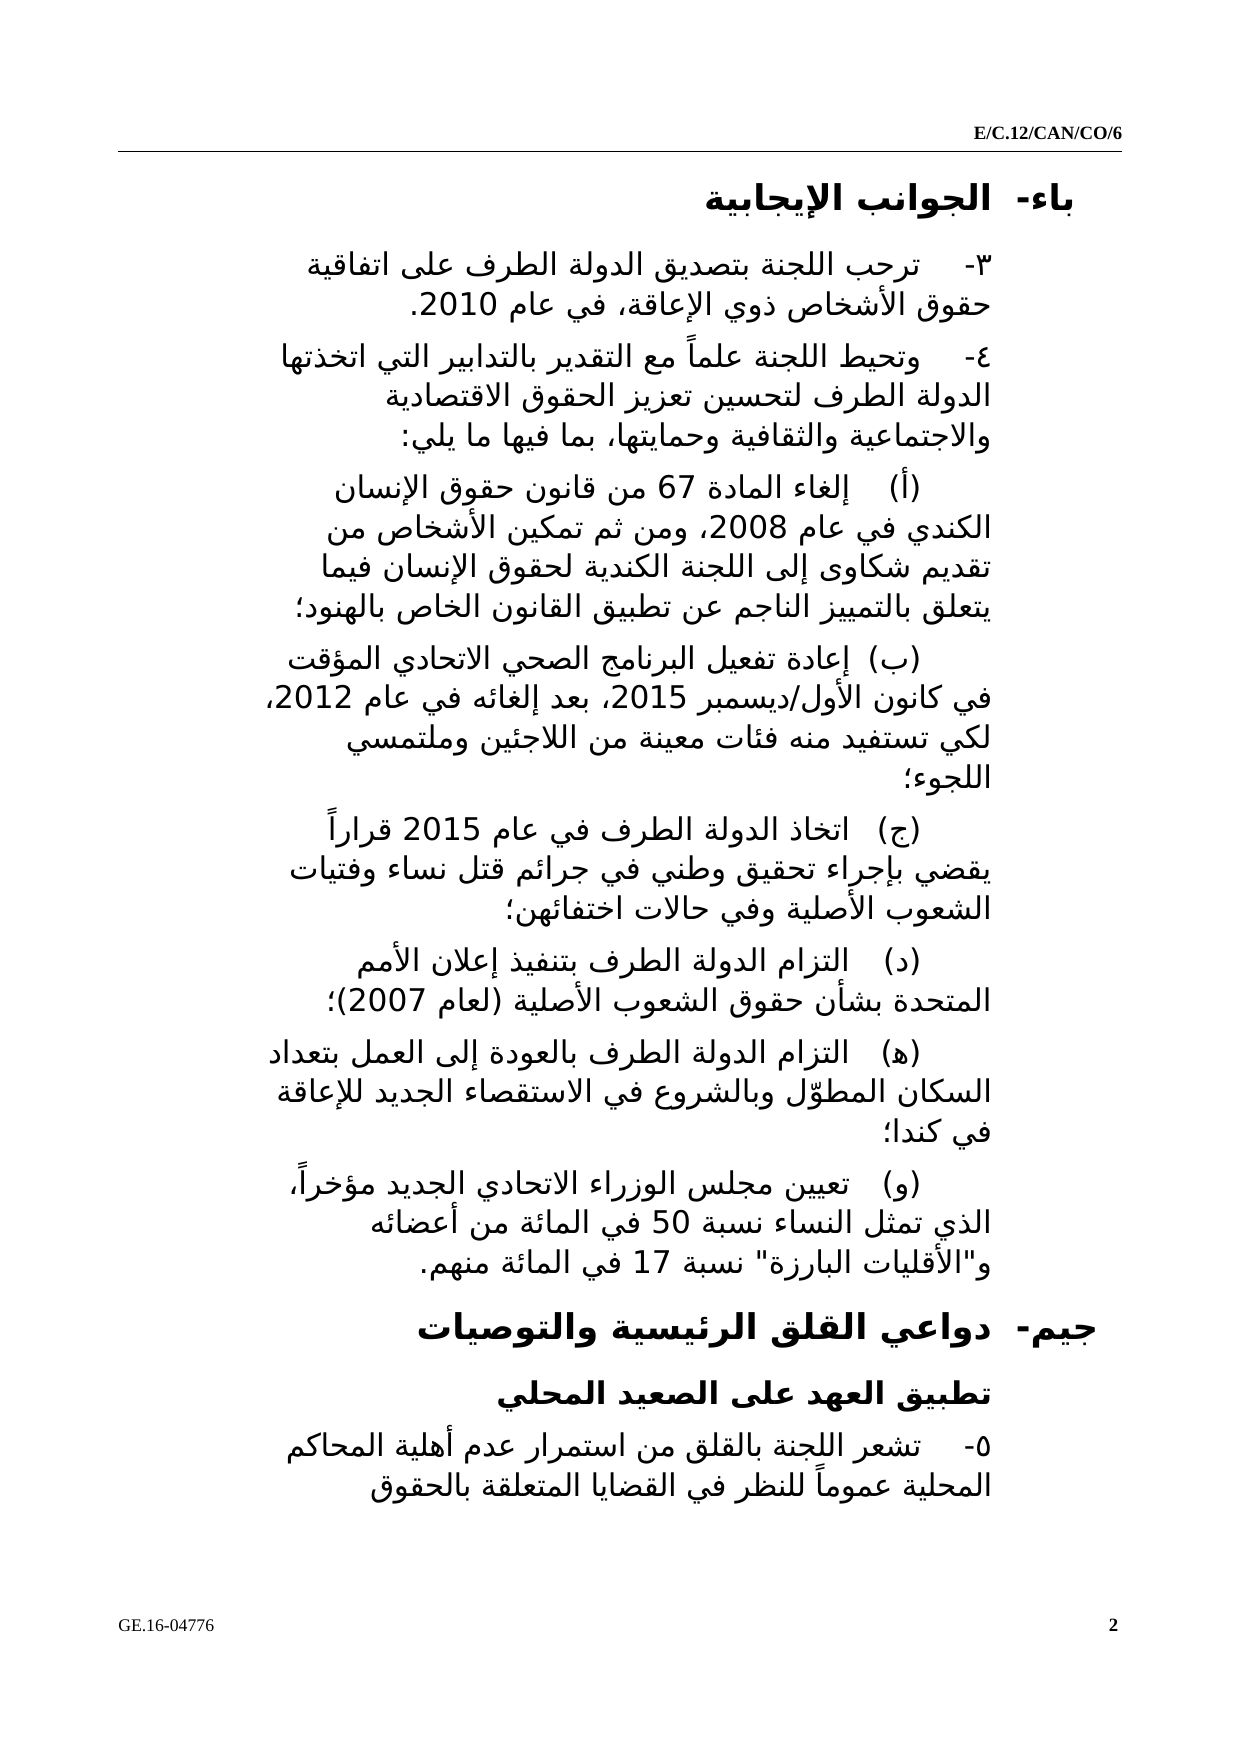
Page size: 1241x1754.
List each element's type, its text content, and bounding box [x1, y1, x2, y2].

text (د) التزام الدولة الطرف بتنفيذ إعلان الأمم المتحدة بشأن حقوق الشعوب الأصلية (لعام 2007)؛ [248, 940, 992, 1019]
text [248, 1425, 992, 1504]
text (ﻫ) التزام الدولة الطرف بالعودة إلى العمل بتعداد السكان المطوّل وبالشروع في الاستقصاء الجديد للإعاقة في كندا؛ [248, 1031, 992, 1150]
text جيم- [248, 1306, 1122, 1348]
text (و) تعيين مجلس الوزراء الاتحادي الجديد مؤخراً، الذي تمثل النساء نسبة 50 في المائة من أعضائه و"الأقليات البارزة" نسبة 17 في المائة منهم. [248, 1163, 992, 1281]
text (أ) إلغاء المادة 67 من قانون حقوق الإنسان الكندي في عام 2008، ومن ثم تمكين الأشخاص من تقديم شكاوى إلى اللجنة الكندية لحقوق الإنسان فيما يتعلق بالتمييز الناجم عن تطبيق القانون الخاص بالهنود؛ [248, 467, 992, 625]
text ٤- وتحيط اللجنة علماً مع التقدير بالتدابير التي اتخذتها الدولة الطرف لتحسين تعزيز الحقوق الاقتصادية والاجتماعية والثقافية وحمايتها، بما فيها ما يلي:‬ [248, 336, 992, 454]
text ٣- ترحب اللجنة بتصديق الدولة الطرف على اتفاقية حقوق الأشخاص ذوي الإعاقة، في عام 2010. [248, 244, 992, 323]
text (ج) اتخاذ الدولة الطرف في عام 2015 قراراً يقضي بإجراء تحقيق وطني في جرائم قتل نساء وفتيات الشعوب الأصلية وفي حالات اختفائهن؛ [248, 808, 992, 927]
